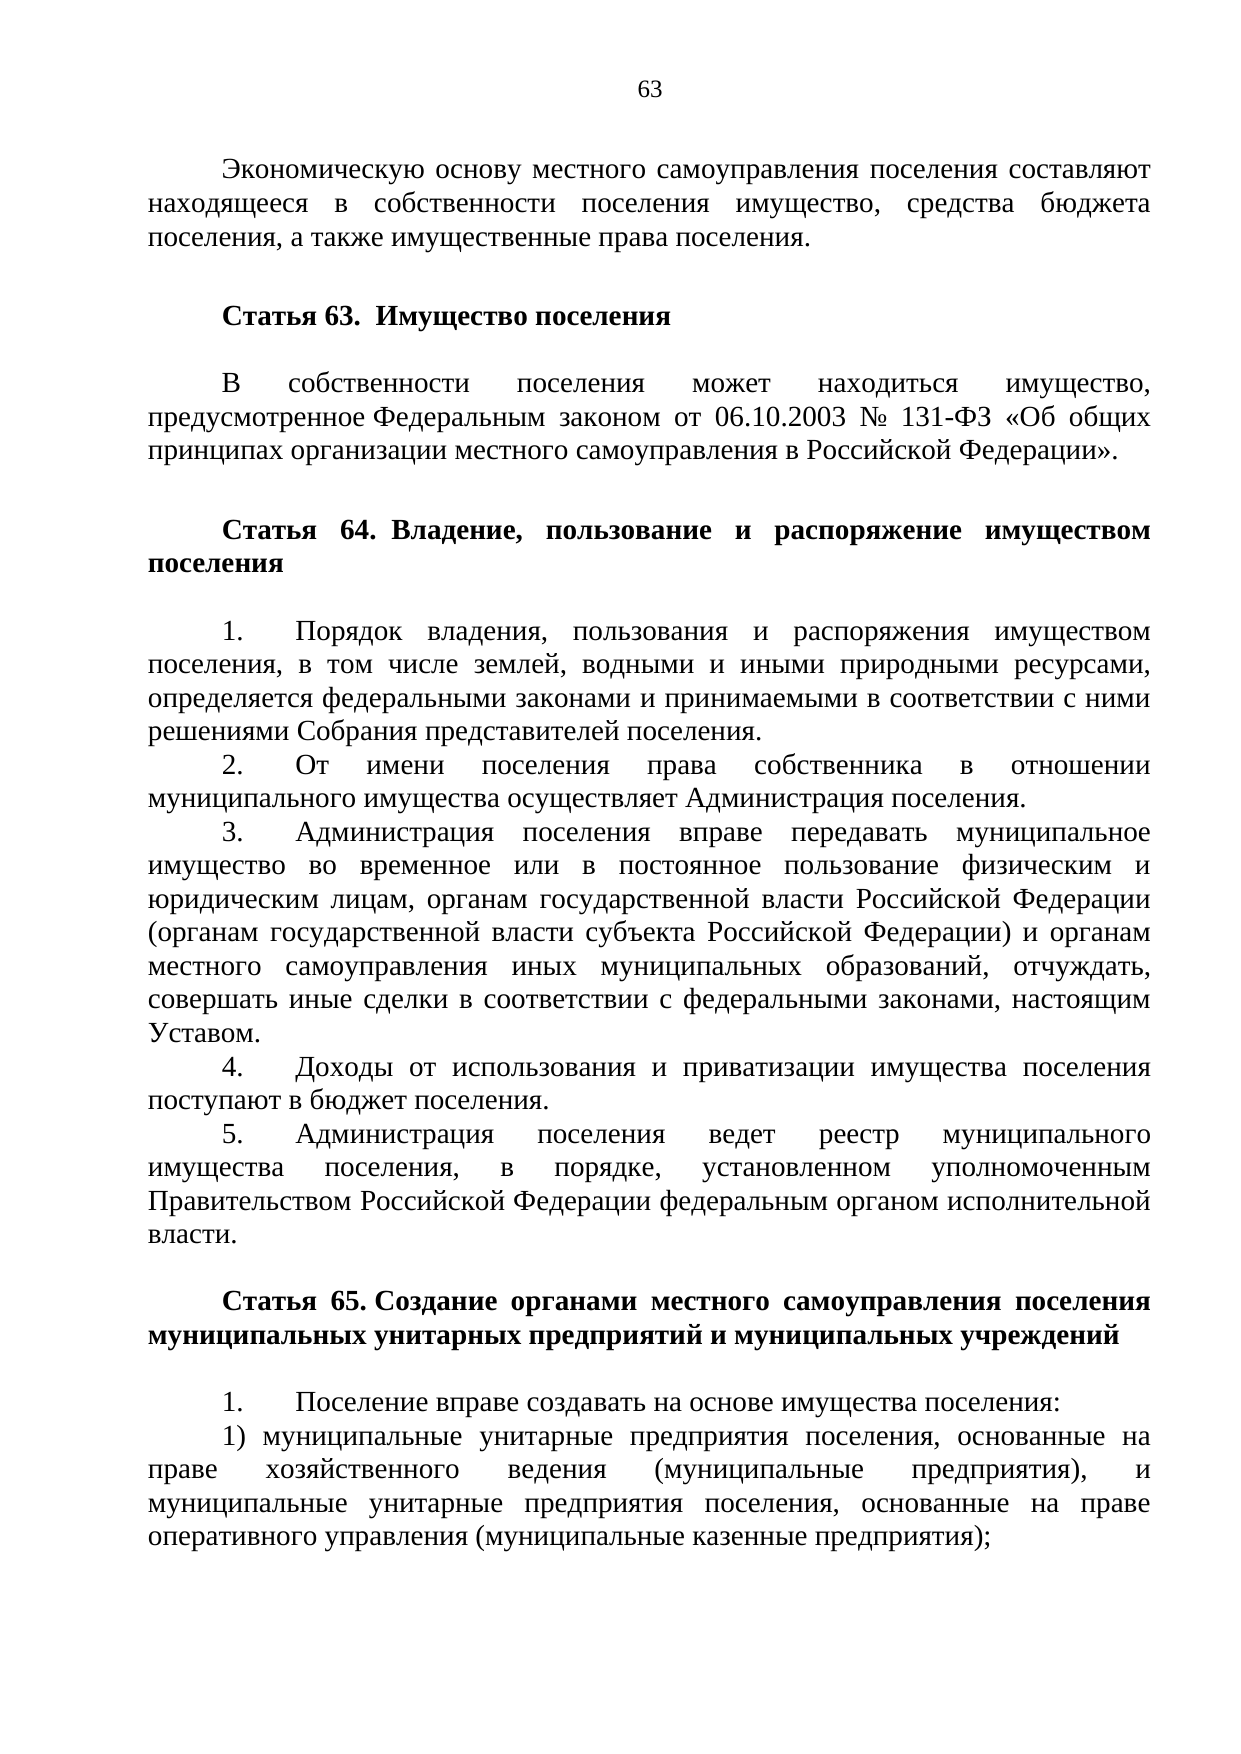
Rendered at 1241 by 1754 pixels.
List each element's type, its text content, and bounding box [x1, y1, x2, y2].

list Администрация поселения вправе передавать муниципальное имущество во временное или в постоянное пользование физическим и юридическим лицам, органам государственной власти Российской Федерации (органам государственной власти субъекта Российской Федерации) и органам местного самоуправления иных муниципальных образований, отчуждать, совершать иные сделки в соответствии с федеральными законами, настоящим Уставом. [148, 814, 1152, 1049]
text 1) муниципальные унитарные предприятия поселения, основанные на праве хозяйственного ведения (муниципальные предприятия), и муниципальные унитарные предприятия поселения, основанные на праве оперативного управления (муниципальные казенные предприятия); [148, 1418, 1152, 1552]
text В собственности поселения может находиться имущество, предусмотренное Федеральным законом от 06.10.2003 № 131-ФЗ «Об общих принципах организации местного самоуправления в Российской Федерации». [148, 365, 1152, 466]
list Администрация поселения ведет реестр муниципального имущества поселения, в порядке, установленном уполномоченным Правительством Российской Федерации федеральным органом исполнительной власти. [148, 1116, 1152, 1250]
list От имени поселения права собственника в отношении муниципального имущества осуществляет Администрация поселения. [148, 747, 1152, 814]
list Порядок владения, пользования и распоряжения имуществом поселения, в том числе землей, водными и иными природными ресурсами, определяется федеральными законами и принимаемыми в соответствии с ними решениями Собрания представителей поселения. [148, 613, 1152, 747]
text Экономическую основу местного самоуправления поселения составляют находящееся в собственности поселения имущество, средства бюджета поселения, а также имущественные права поселения. [148, 152, 1152, 252]
text Статья 65. Создание органами местного самоуправления поселения муниципальных унитарных предприятий и муниципальных учреждений [148, 1283, 1152, 1351]
list Доходы от использования и приватизации имущества поселения поступают в бюджет поселения. [148, 1049, 1152, 1116]
text Статья 63. Имущество поселения [148, 298, 1152, 332]
list Поселение вправе создавать на основе имущества поселения: [148, 1384, 1152, 1418]
text Статья 64. Владение, пользование и распоряжение имуществом поселения [148, 512, 1152, 579]
